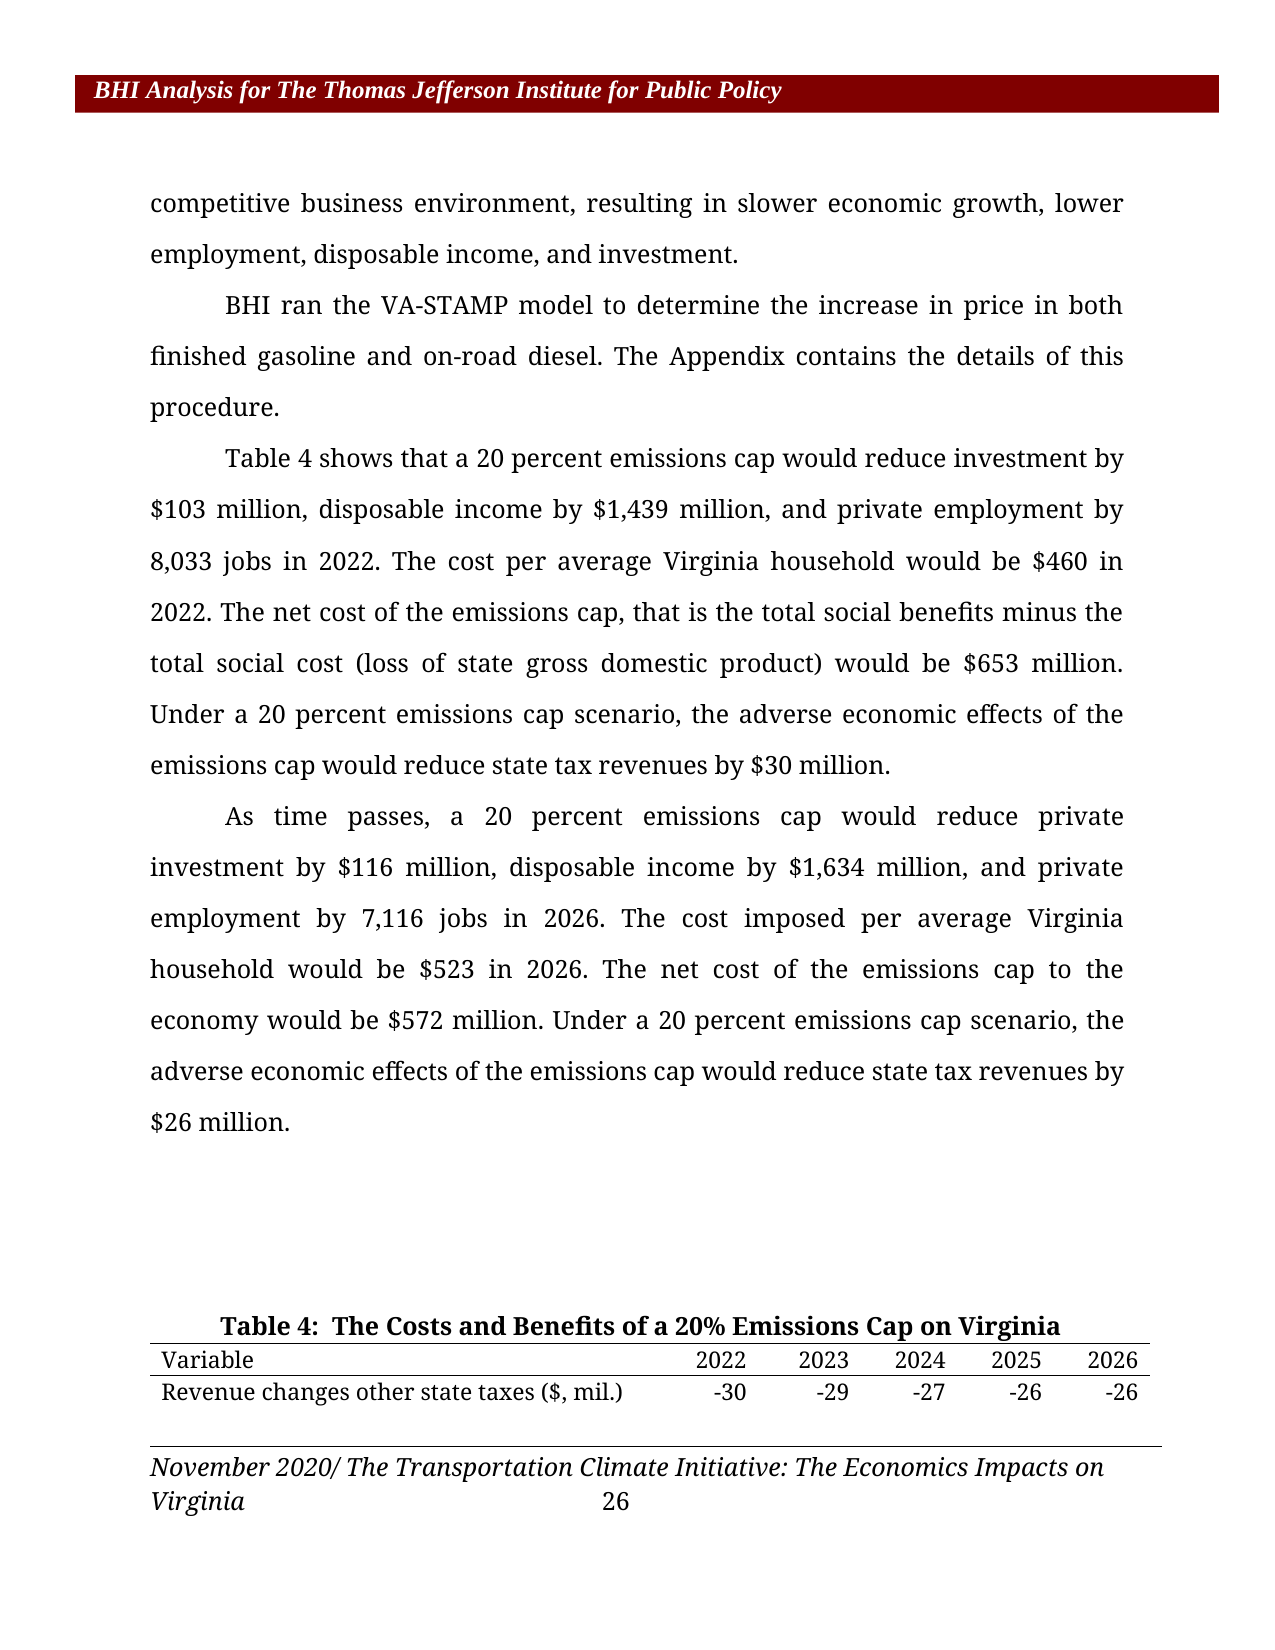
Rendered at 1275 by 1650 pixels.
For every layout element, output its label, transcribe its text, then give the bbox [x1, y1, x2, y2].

table_header 2026 [1053, 1344, 1149, 1375]
table_cell -30 [661, 1376, 758, 1407]
table_header 2025 [957, 1344, 1053, 1375]
text BHI ran the VA-STAMP model to determine the increase in price in both finished gasoline and on-road diesel. The Appendix contains the details of this procedure. [150, 288, 1125, 424]
table_cell -27 [860, 1376, 957, 1407]
text Table 4: The Costs and Benefits of a 20% Emissions Cap on Virginia [150, 1309, 1125, 1343]
table_cell -29 [758, 1376, 860, 1407]
table_header 2024 [860, 1344, 957, 1375]
table_header 2022 [661, 1344, 758, 1375]
table_cell -26 [1053, 1376, 1149, 1407]
text As time passes, a 20 percent emissions cap would reduce private investment by $116 million, disposable income by $1,634 million, and private employment by 7,116 jobs in 2026. The cost imposed per average Virginia household would be $523 in 2026. The net cost of the emissions cap to the economy would be $572 million. Under a 20 percent emissions cap scenario, the adverse economic effects of the emissions cap would reduce state tax revenues by $26 million. [150, 798, 1125, 1139]
table_header 2023 [758, 1344, 860, 1375]
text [150, 186, 1125, 271]
text Table 4 shows that a 20 percent emissions cap would reduce investment by $103 million, disposable income by $1,439 million, and private employment by 8,033 jobs in 2022. The cost per average Virginia household would be $460 in 2022. The net cost of the emissions cap, that is the total social benefits minus the total social cost (loss of state gross domestic product) would be $653 million. Under a 20 percent emissions cap scenario, the adverse economic effects of the emissions cap would reduce state tax revenues by $30 million. [150, 441, 1125, 781]
table_cell -26 [957, 1376, 1053, 1407]
table_cell Revenue changes other state taxes ($, mil.) [150, 1376, 661, 1407]
table_header Variable [150, 1344, 661, 1375]
